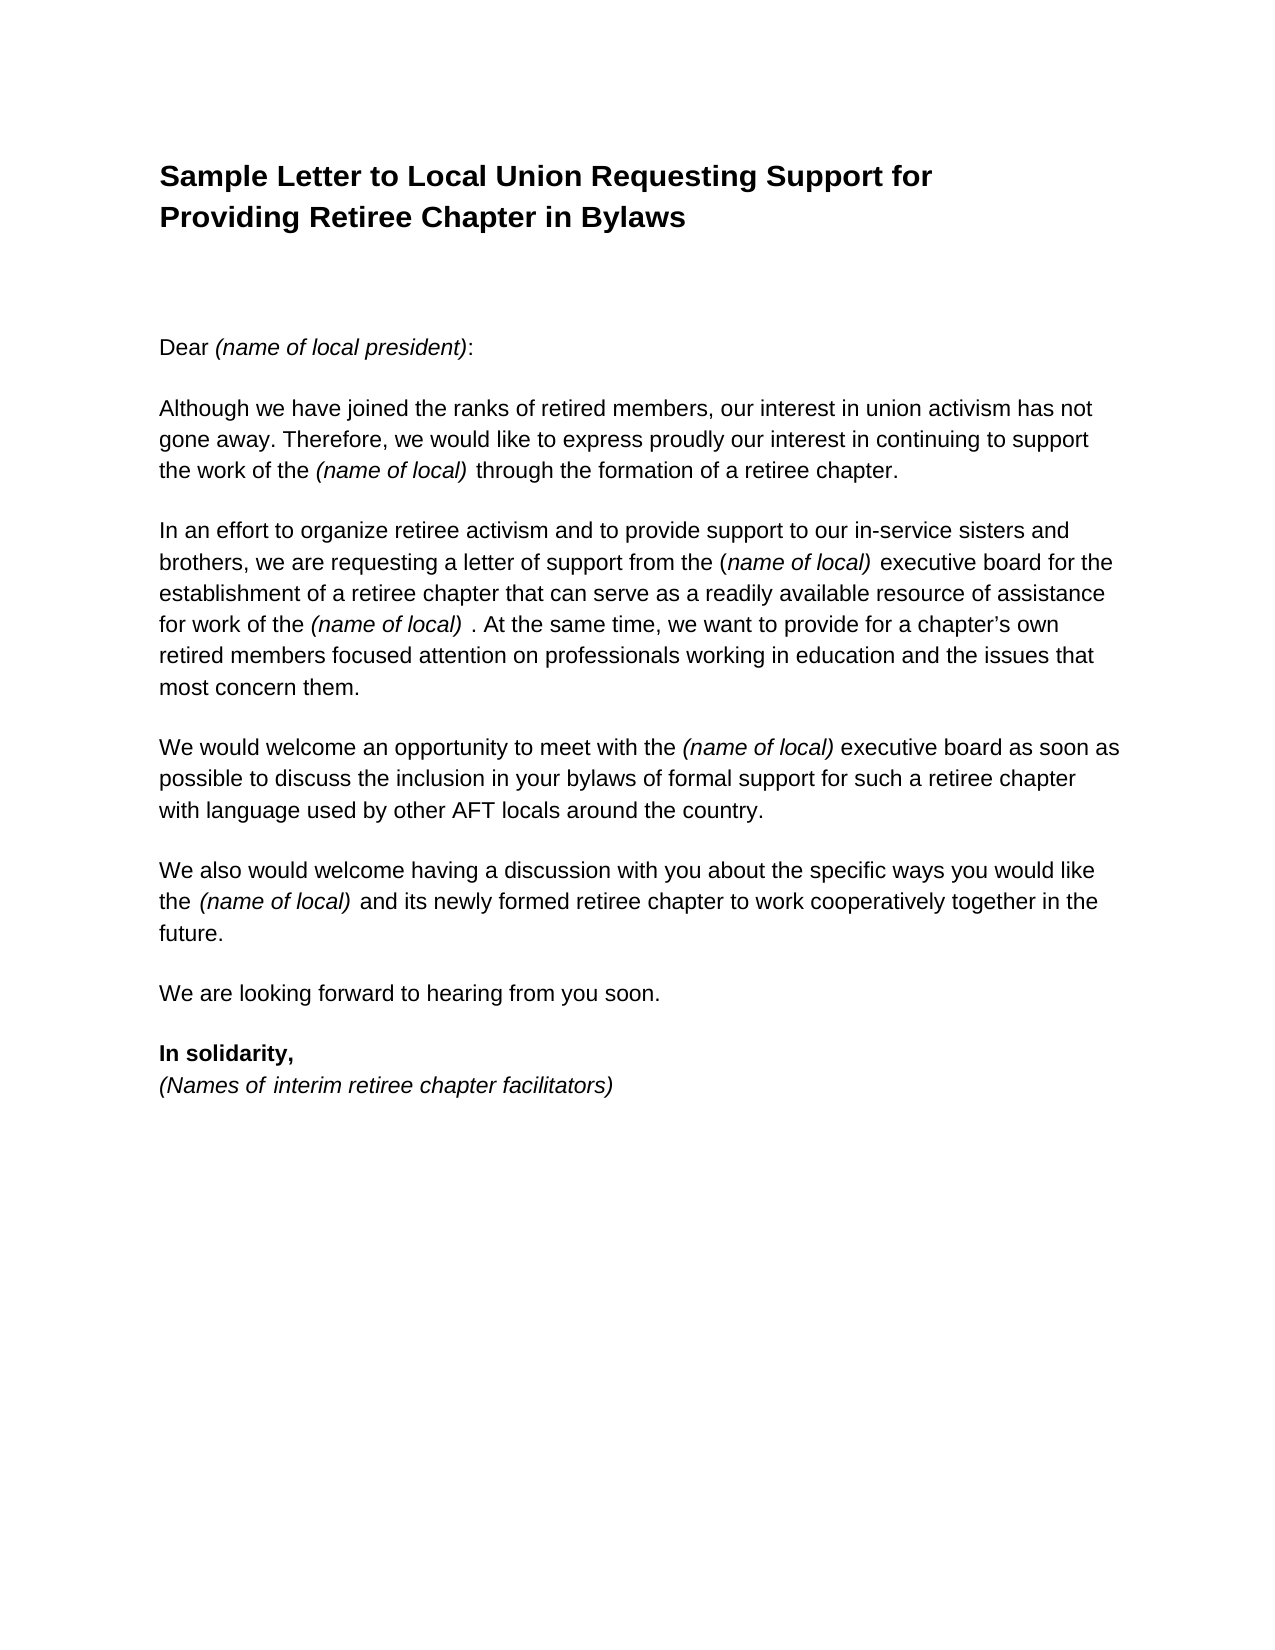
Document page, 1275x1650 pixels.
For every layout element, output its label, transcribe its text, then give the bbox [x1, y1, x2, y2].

text Dear (name of local president): [159, 331, 1121, 362]
text In an effort to organize retiree activism and to provide support to our in-service sisters and brothers, we are requesting a letter of support from the (name of local) executive board for the establishment of a retiree chapter that can serve as a readily available resource of assistance for work of the (name of local) . At the same time, we want to provide for a chapter’s own retired members focused attention on professionals working in education and the issues that most concern them. [159, 514, 1121, 701]
text Sample Letter to Local Union Requesting Support for Providing Retiree Chapter in Bylaws [159, 159, 994, 234]
text We are looking forward to hearing from you soon. [159, 976, 1121, 1008]
text In solidarity, (Names of interim retiree chapter facilitators) [159, 1037, 1121, 1099]
text Although we have joined the ranks of retired members, our interest in union activism has not gone away. Therefore, we would like to express proudly our interest in continuing to support the work of the (name of local) through the formation of a retiree chapter. [159, 391, 1121, 485]
text We also would welcome having a discussion with you about the specific ways you would like the (name of local) and its newly formed retiree chapter to work cooperatively together in the future. [159, 853, 1121, 947]
text We would welcome an opportunity to meet with the (name of local) executive board as soon as possible to discuss the inclusion in your bylaws of formal support for such a retiree chapter with language used by other AFT locals around the country. [159, 731, 1121, 824]
